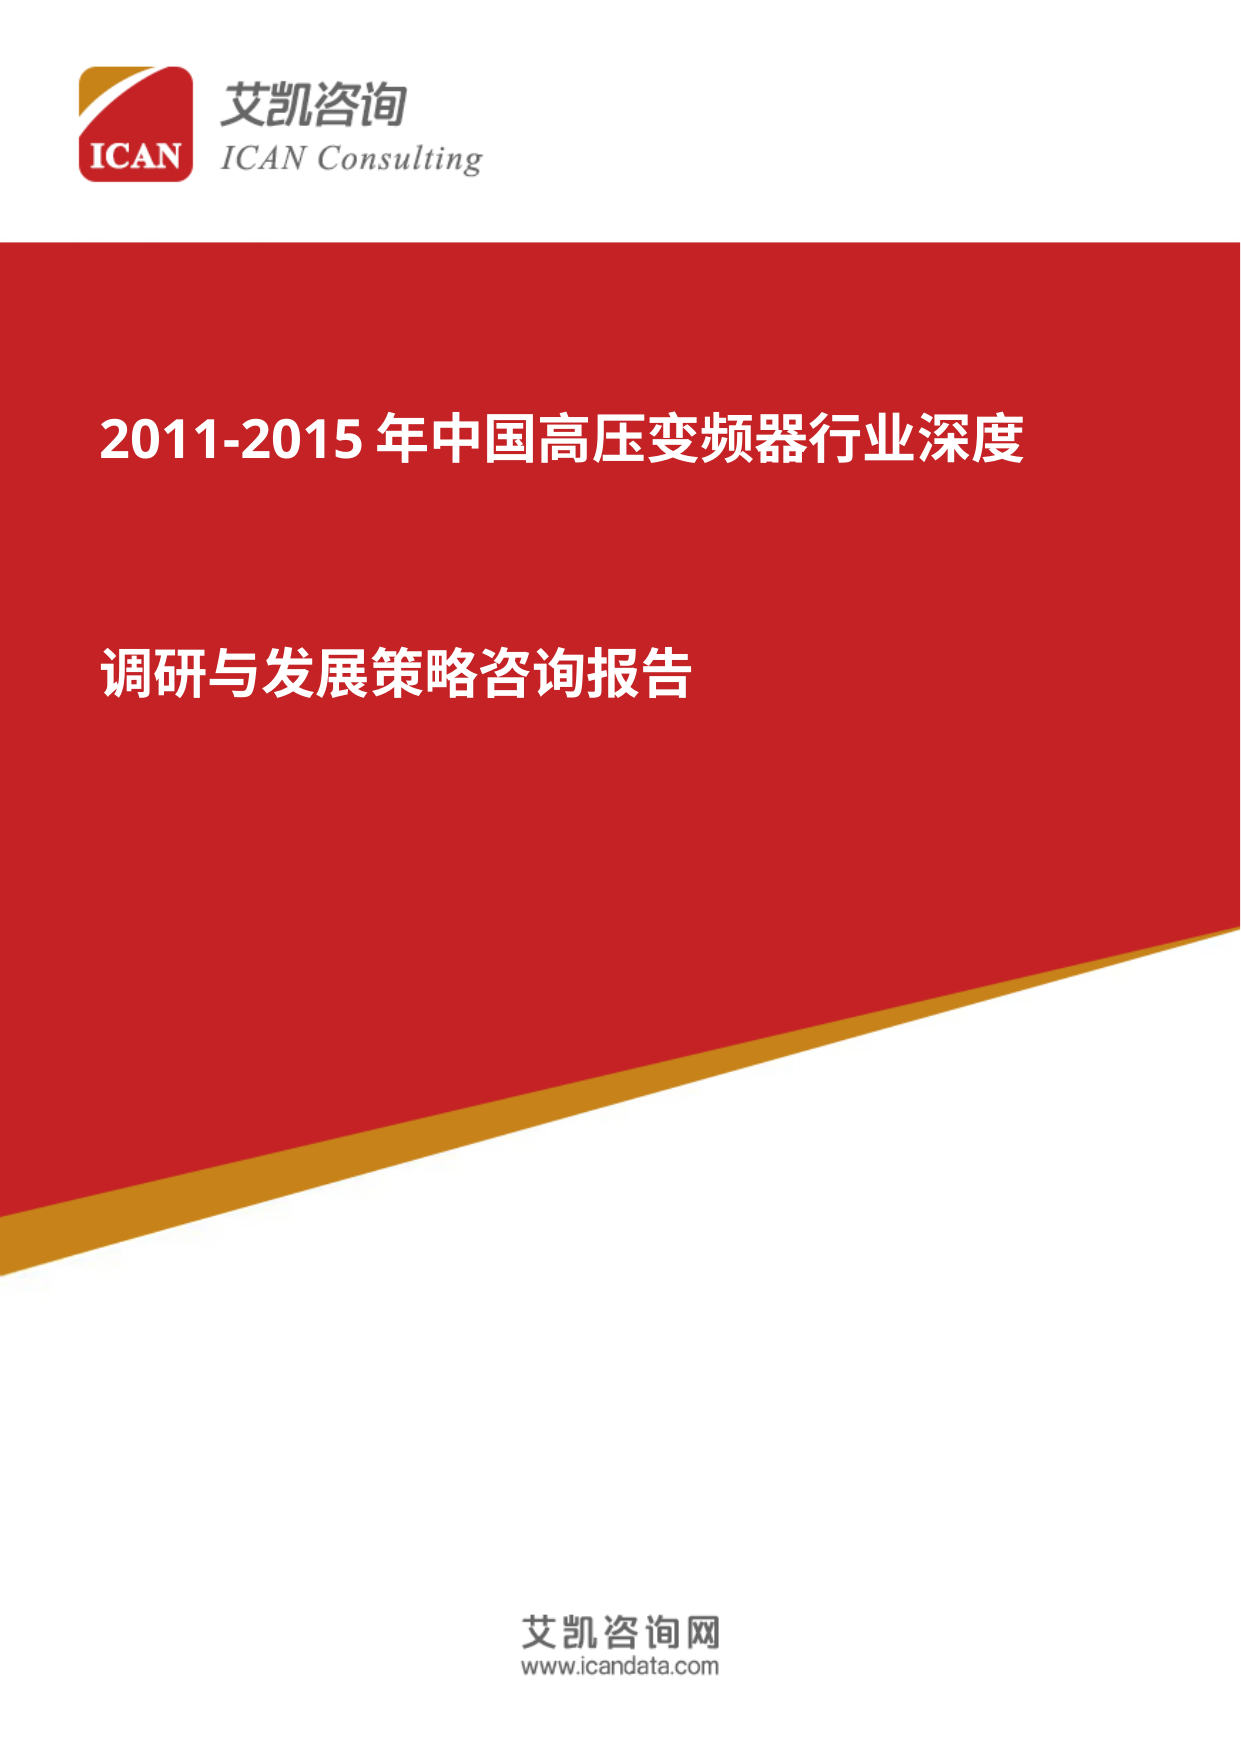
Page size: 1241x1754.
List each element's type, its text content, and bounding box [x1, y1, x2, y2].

subtitle 2011-2015年中国高压变频器行业深度调研与发展策略咨询报告 [99, 386, 1053, 718]
picture [0, 5, 1241, 1754]
